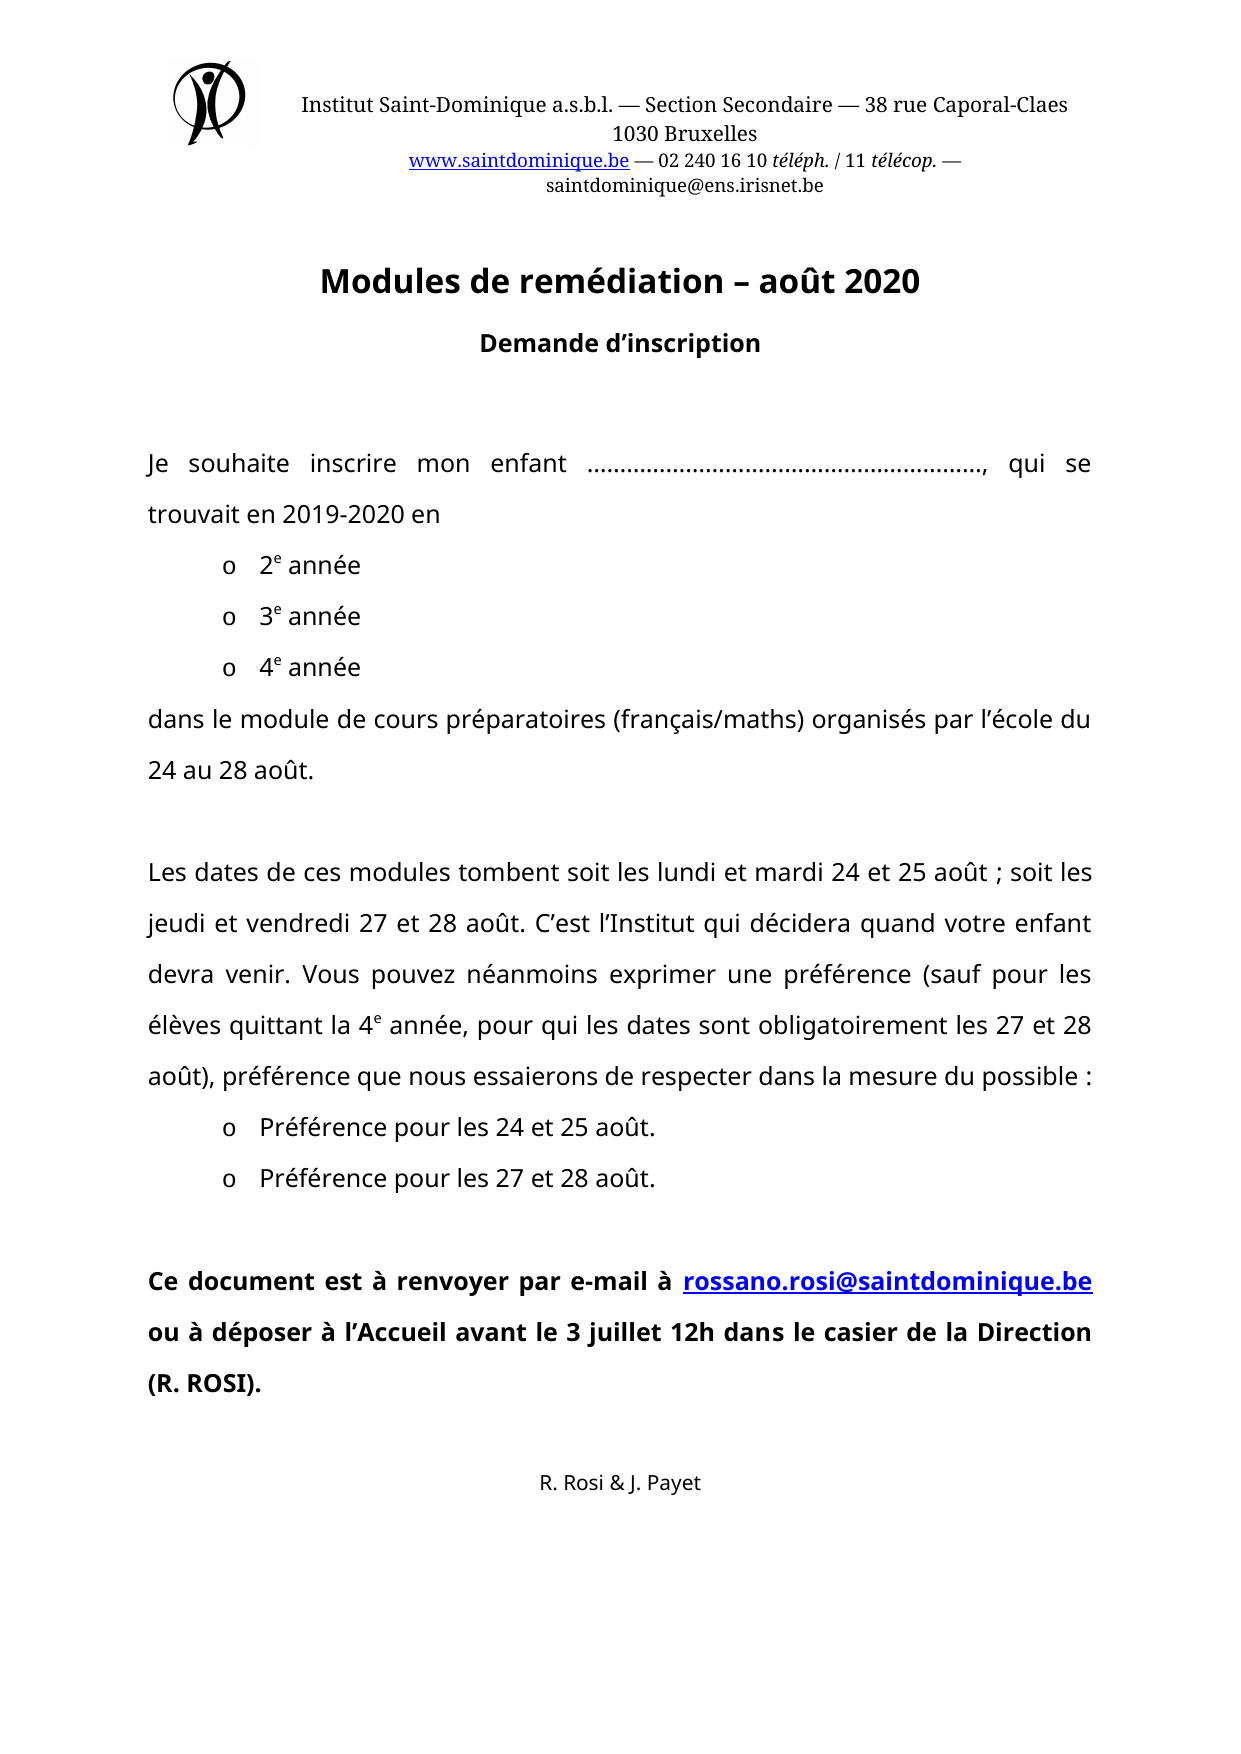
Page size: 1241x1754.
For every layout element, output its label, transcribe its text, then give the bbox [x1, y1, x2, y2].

text Je souhaite inscrire mon enfant ……………………………………………………, qui se trouvait en 2019-2020 en [148, 445, 1093, 530]
list 3e année [222, 599, 1093, 633]
text dans le module de cours préparatoires (français/maths) organisés par l’école du 24 au 28 août. [148, 701, 1093, 787]
text Les dates de ces modules tombent soit les lundi et mardi 24 et 25 août ; soit les jeudi et vendredi 27 et 28 août. C’est l’Institut qui décidera quand votre enfant devra venir. Vous pouvez néanmoins exprimer une préférence (sauf pour les élèves quittant la 4e année, pour qui les dates sont obligatoirement les 27 et 28 août), préférence que nous essaierons de respecter dans la mesure du possible : [148, 854, 1093, 1093]
text Ce document est à renvoyer par e-mail à rossano.rosi@saintdominique.be ou à déposer à l’Accueil avant le 3 juillet 12h dans le casier de la Direction (R. ROSI). [148, 1263, 1093, 1400]
text R. Rosi & J. Payet [148, 1468, 1093, 1496]
list 2e année [222, 547, 1093, 582]
text Demande d’inscription [148, 326, 1093, 360]
list Préférence pour les 24 et 25 août. [222, 1110, 1093, 1144]
subtitle Modules de remédiation – août 2020 [148, 258, 1093, 303]
list Préférence pour les 27 et 28 août. [222, 1161, 1093, 1195]
picture [163, 59, 262, 148]
list 4e année [222, 650, 1093, 684]
